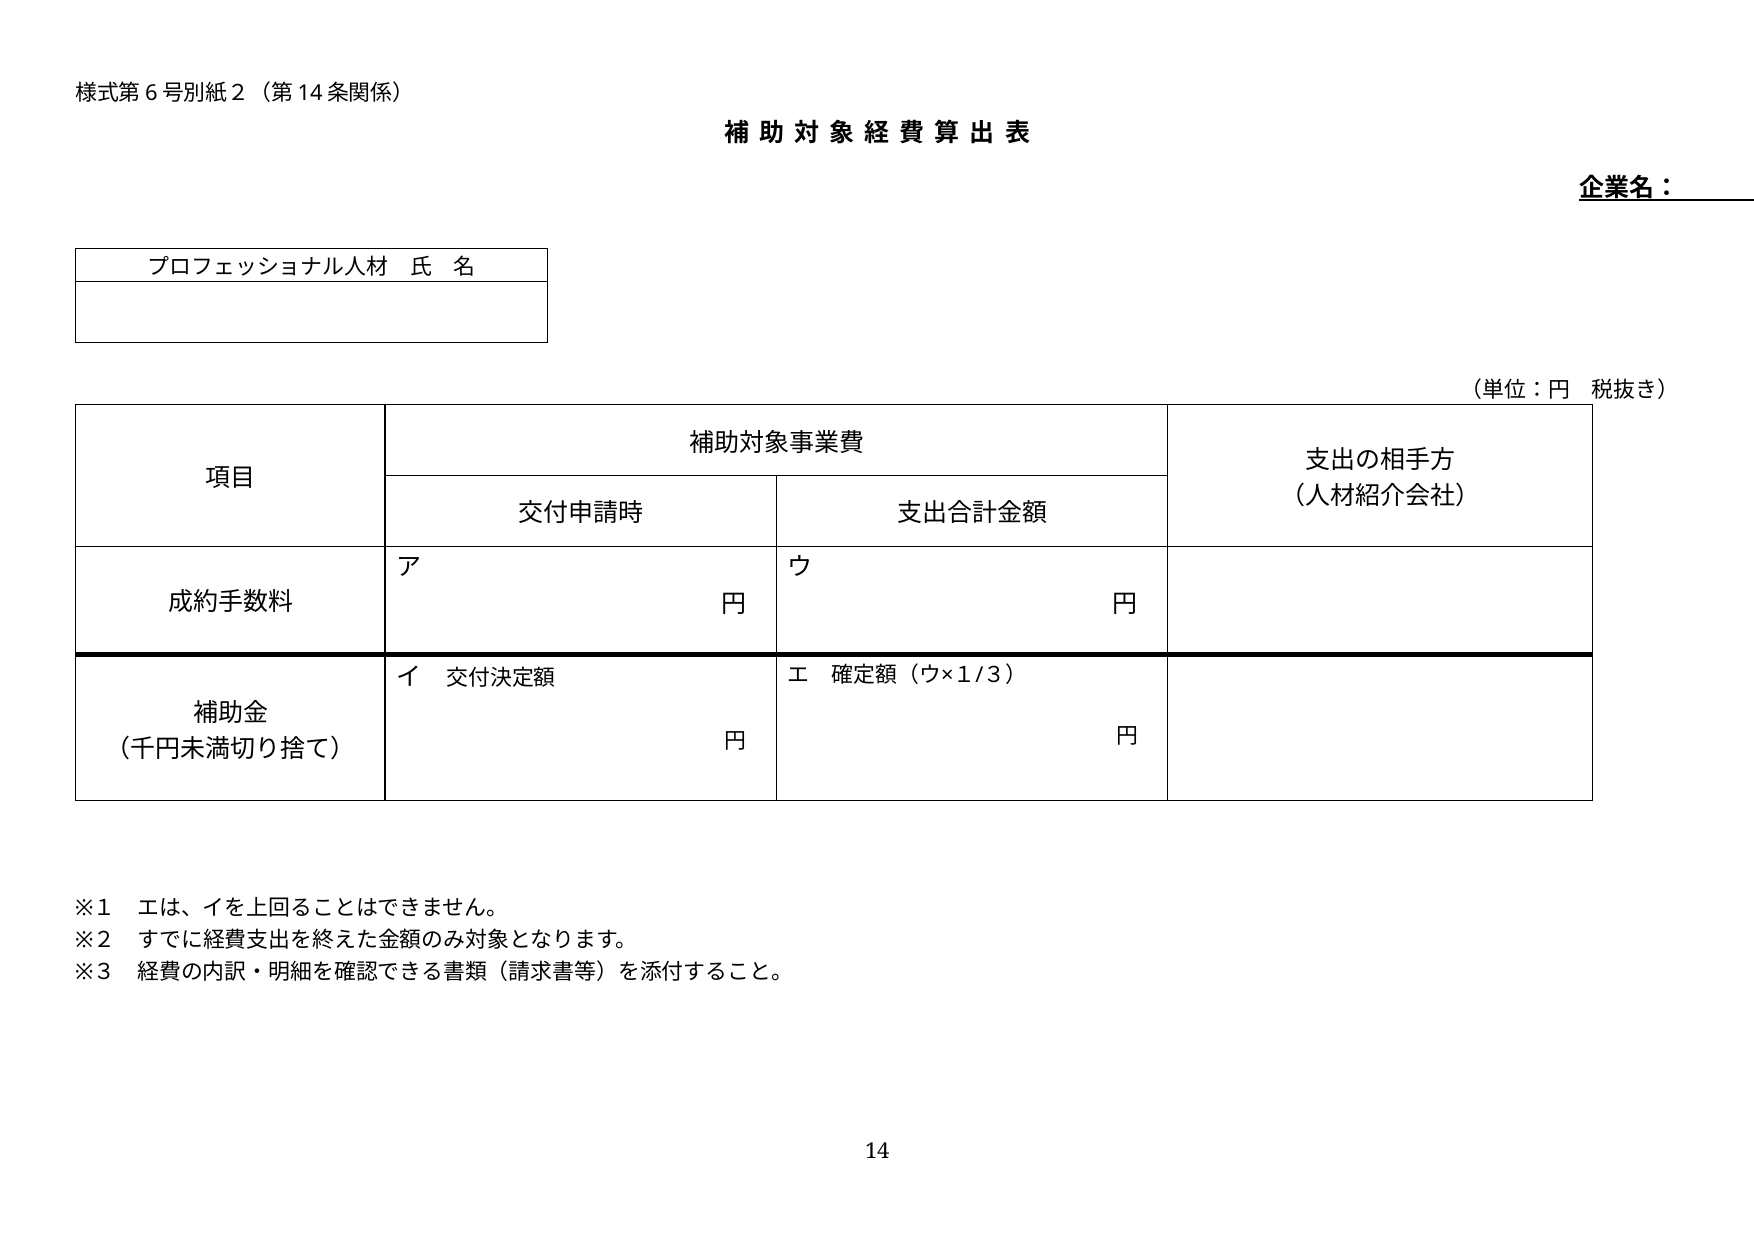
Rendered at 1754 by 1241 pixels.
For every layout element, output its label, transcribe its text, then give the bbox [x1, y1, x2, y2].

table_cell ウ 円 [777, 547, 1167, 652]
text 企業名： [75, 162, 1679, 205]
table_cell [1168, 657, 1592, 800]
table_header プロフェッショナル人材 氏 名 [76, 249, 547, 281]
text 補助対象経費算出表 [75, 107, 1679, 150]
table_cell 交付申請時 [386, 476, 776, 546]
table_cell エ 確定額（ウ×１/３） 円 [777, 657, 1167, 800]
table_header 支出の相手方 （人材紹介会社） [1168, 405, 1592, 546]
table_cell ア 円 [386, 547, 776, 652]
text ※１ エは、イを上回ることはできません。 [75, 890, 1679, 922]
table_cell [1168, 547, 1592, 652]
table_cell 補助金 （千円未満切り捨て） [76, 657, 384, 800]
table_cell [76, 282, 547, 342]
table_cell イ 交付決定額 円 [386, 657, 776, 800]
text （単位：円 税抜き） [75, 372, 1679, 404]
table_header 項目 [76, 405, 384, 546]
text 様式第6号別紙２（第14条関係） [75, 75, 1679, 107]
table_header 補助対象事業費 [386, 405, 1167, 475]
text ※２ すでに経費支出を終えた金額のみ対象となります。 [75, 922, 1679, 954]
table_cell 成約手数料 [76, 547, 384, 652]
text ※３ 経費の内訳・明細を確認できる書類（請求書等）を添付すること。 [75, 954, 1679, 985]
table_cell 支出合計金額 [777, 476, 1167, 546]
